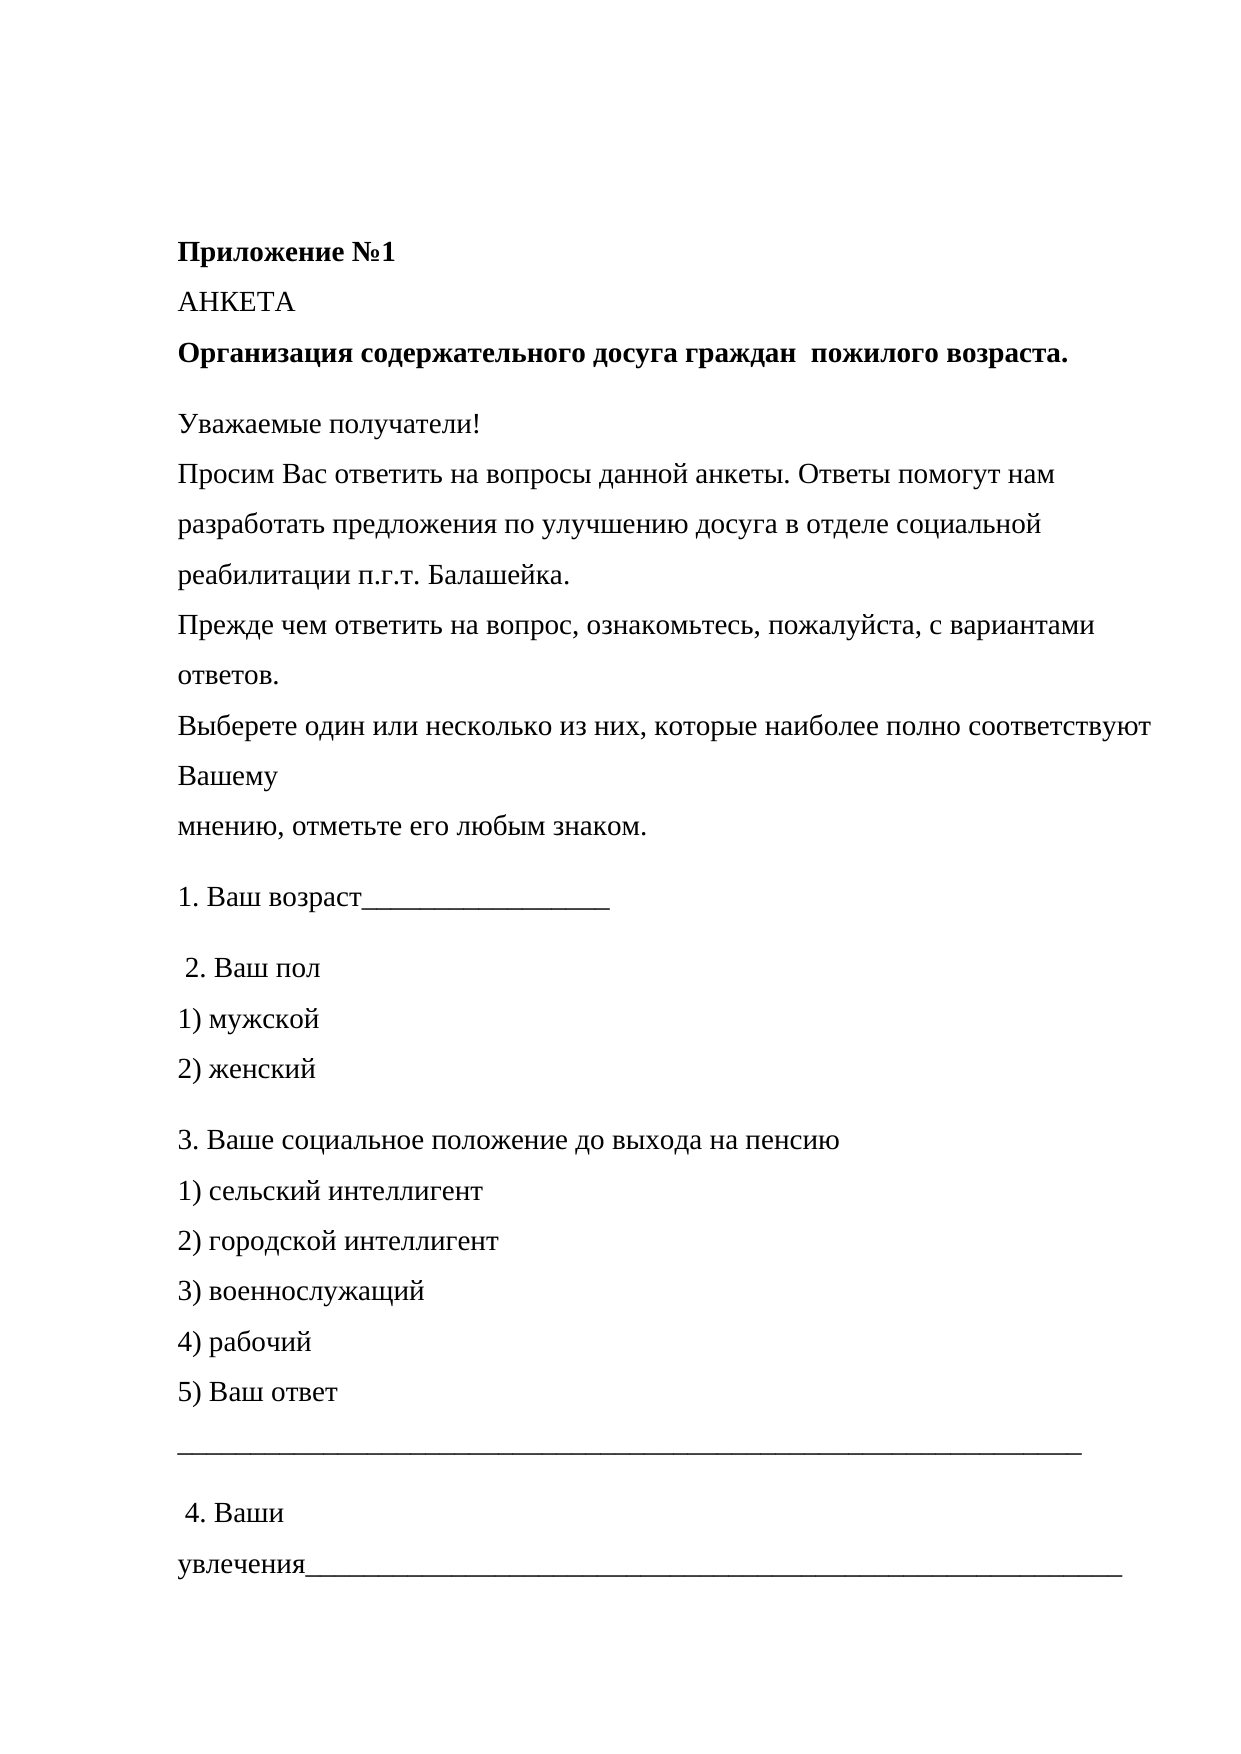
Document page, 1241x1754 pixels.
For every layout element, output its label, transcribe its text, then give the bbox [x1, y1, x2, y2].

text Уважаемые получатели! Просим Вас ответить на вопросы данной анкеты. Ответы помогут нам разработать предложения по улучшению досуга в отделе социальной реабилитации п.г.т. Балашейка. Прежде чем ответить на вопрос, ознакомьтесь, пожалуйста, с вариантами ответов. Выберете один или несколько из них, которые наиболее полно соответствуют Вашему мнению, отметьте его любым знаком. [177, 406, 1152, 842]
text 2. Ваш пол 1) мужской 2) женский [177, 951, 1152, 1085]
text 1. Ваш возраст_________________ [177, 879, 1152, 913]
text 4. Ваши увлечения________________________________________________________ [177, 1495, 1152, 1579]
text 3. Ваше социальное положение до выхода на пенсию 1) сельский интеллигент 2) городской интеллигент 3) военнослужащий 4) рабочий 5) Ваш ответ ______________________________________________________________ [177, 1122, 1152, 1458]
text Приложение №1 АНКЕТА Организация содержательного досуга граждан пожилого возраста. [177, 189, 1152, 368]
